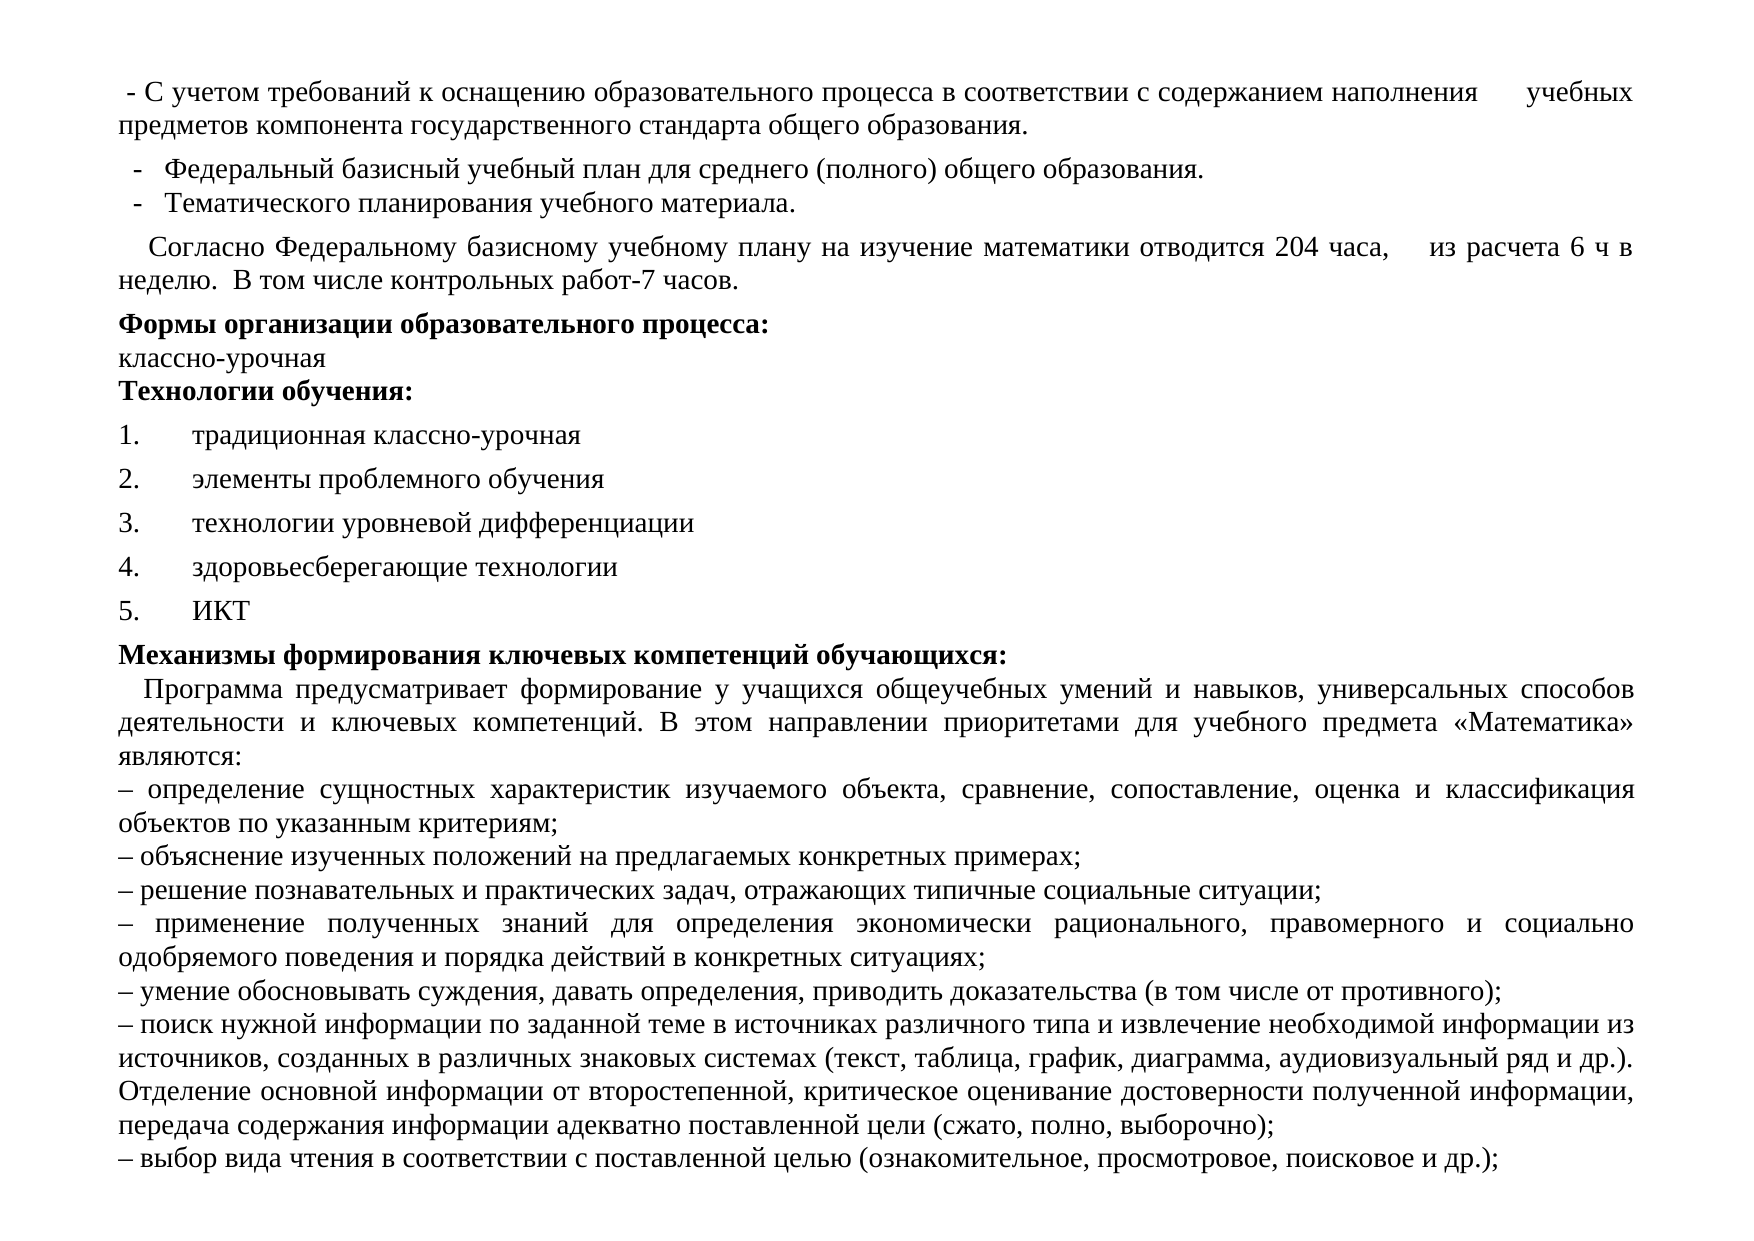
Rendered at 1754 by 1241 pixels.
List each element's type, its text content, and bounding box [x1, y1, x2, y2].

text Согласно Федеральному базисному учебному плану на изучение математики отводится 204 часа, из расчета 6 ч в неделю. В том числе контрольных работ-7 часов. [118, 229, 1636, 296]
text Технологии обучения: [118, 373, 1636, 407]
list – решение познавательных и практических задач, отражающих типичные социальные ситуации; [118, 872, 1636, 906]
text - Тематического планирования учебного материала. [118, 185, 1636, 218]
list – умение обосновывать суждения, давать определения, приводить доказательства (в том числе от противного); [118, 973, 1636, 1006]
list – поиск нужной информации по заданной теме в источниках различного типа и извлечение необходимой информации из источников, созданных в различных знаковых системах (текст, таблица, график, диаграмма, аудиовизуальный ряд и др.). Отделение основной информации от второстепенной, критическое оценивание достоверности полученной информации, передача содержания информации адекватно поставленной цели (сжато, полно, выборочно); [118, 1006, 1636, 1140]
list – объяснение изученных положений на предлагаемых конкретных примерах; [118, 838, 1636, 872]
list – выбор вида чтения в соответствии с поставленной целью (ознакомительное, просмотровое, поисковое и др.); [118, 1140, 1636, 1174]
text - С учетом требований к оснащению образовательного процесса в соответствии с содержанием наполнения учебных предметов компонента государственного стандарта общего образования. [118, 74, 1636, 141]
text - Федеральный базисный учебный план для среднего (полного) общего образования. [118, 151, 1636, 185]
list технологии уровневой дифференциации [118, 505, 1636, 539]
list – определение сущностных характеристик изучаемого объекта, сравнение, сопоставление, оценка и классификация объектов по указанным критериям; [118, 771, 1636, 838]
list ИКТ [118, 593, 1636, 627]
list здоровьесберегающие технологии [118, 549, 1636, 583]
text классно-урочная [118, 340, 1636, 373]
text Формы организации образовательного процесса: [118, 306, 1636, 340]
list – применение полученных знаний для определения экономически рационального, правомерного и социально одобряемого поведения и порядка действий в конкретных ситуациях; [118, 906, 1636, 973]
list Механизмы формирования ключевых компетенций обучающихся: [118, 637, 1636, 671]
list элементы проблемного обучения [118, 461, 1636, 495]
list традиционная классно-урочная [118, 417, 1636, 451]
list Программа предусматривает формирование у учащихся общеучебных умений и навыков, универсальных способов деятельности и ключевых компетенций. В этом направлении приоритетами для учебного предмета «Математика» являются: [118, 671, 1636, 771]
